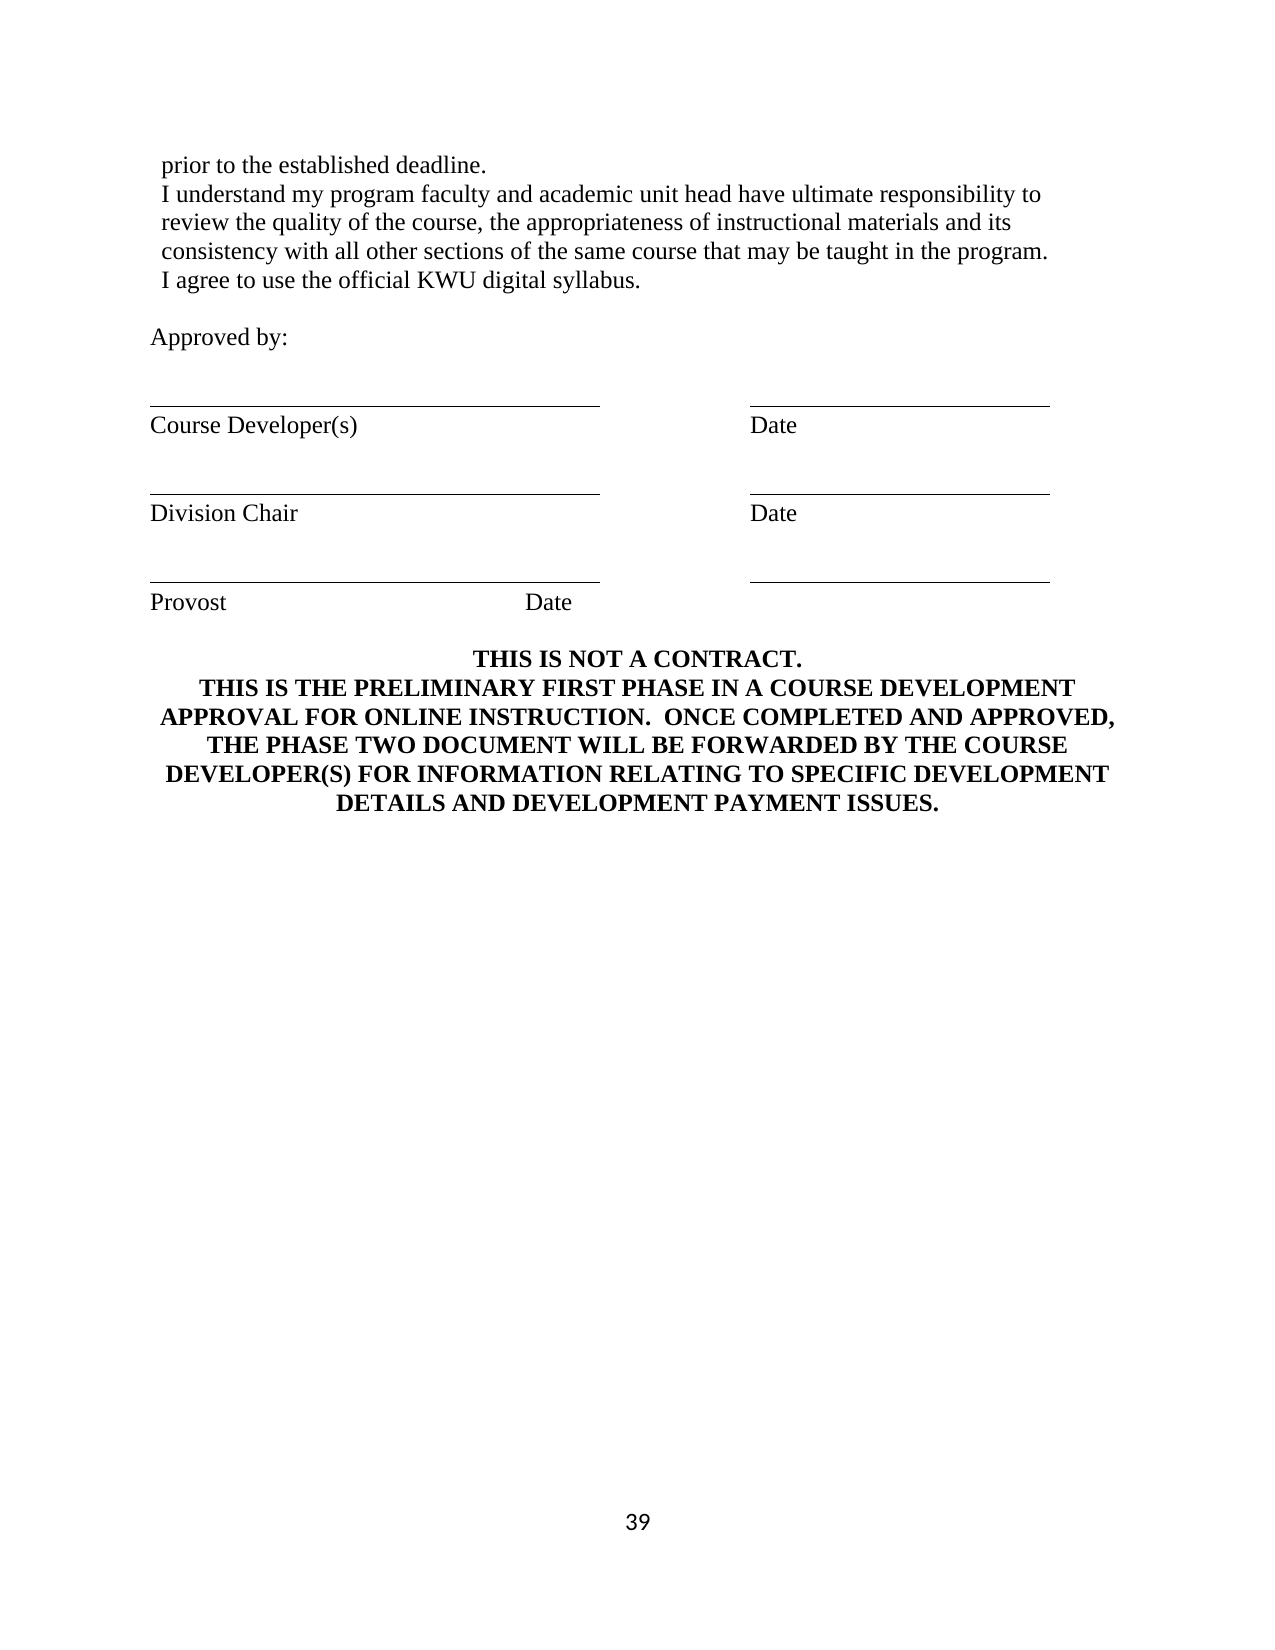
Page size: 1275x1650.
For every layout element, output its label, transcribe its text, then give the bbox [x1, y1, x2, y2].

table_cell I agree to use the official KWU digital syllabus. [150, 265, 1124, 294]
text THIS IS NOT A CONTRACT. [150, 644, 1125, 673]
text Division Chair Date [150, 498, 1125, 527]
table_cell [150, 150, 1124, 179]
text Provost Date [150, 587, 1125, 615]
text Course Developer(s) Date [150, 411, 1125, 439]
text Approved by: [150, 322, 1125, 351]
table_cell I understand my program faculty and academic unit head have ultimate responsibility to review the quality of the course, the appropriateness of instructional materials and its consistency with all other sections of the same course that may be taught in the program. [150, 179, 1124, 265]
text THIS IS THE PRELIMINARY FIRST PHASE IN A COURSE DEVELOPMENT APPROVAL FOR ONLINE INSTRUCTION. ONCE COMPLETED AND APPROVED, THE PHASE TWO DOCUMENT WILL BE FORWARDED BY THE COURSE DEVELOPER(S) FOR INFORMATION RELATING TO SPECIFIC DEVELOPMENT DETAILS AND DEVELOPMENT PAYMENT ISSUES. [150, 673, 1125, 817]
